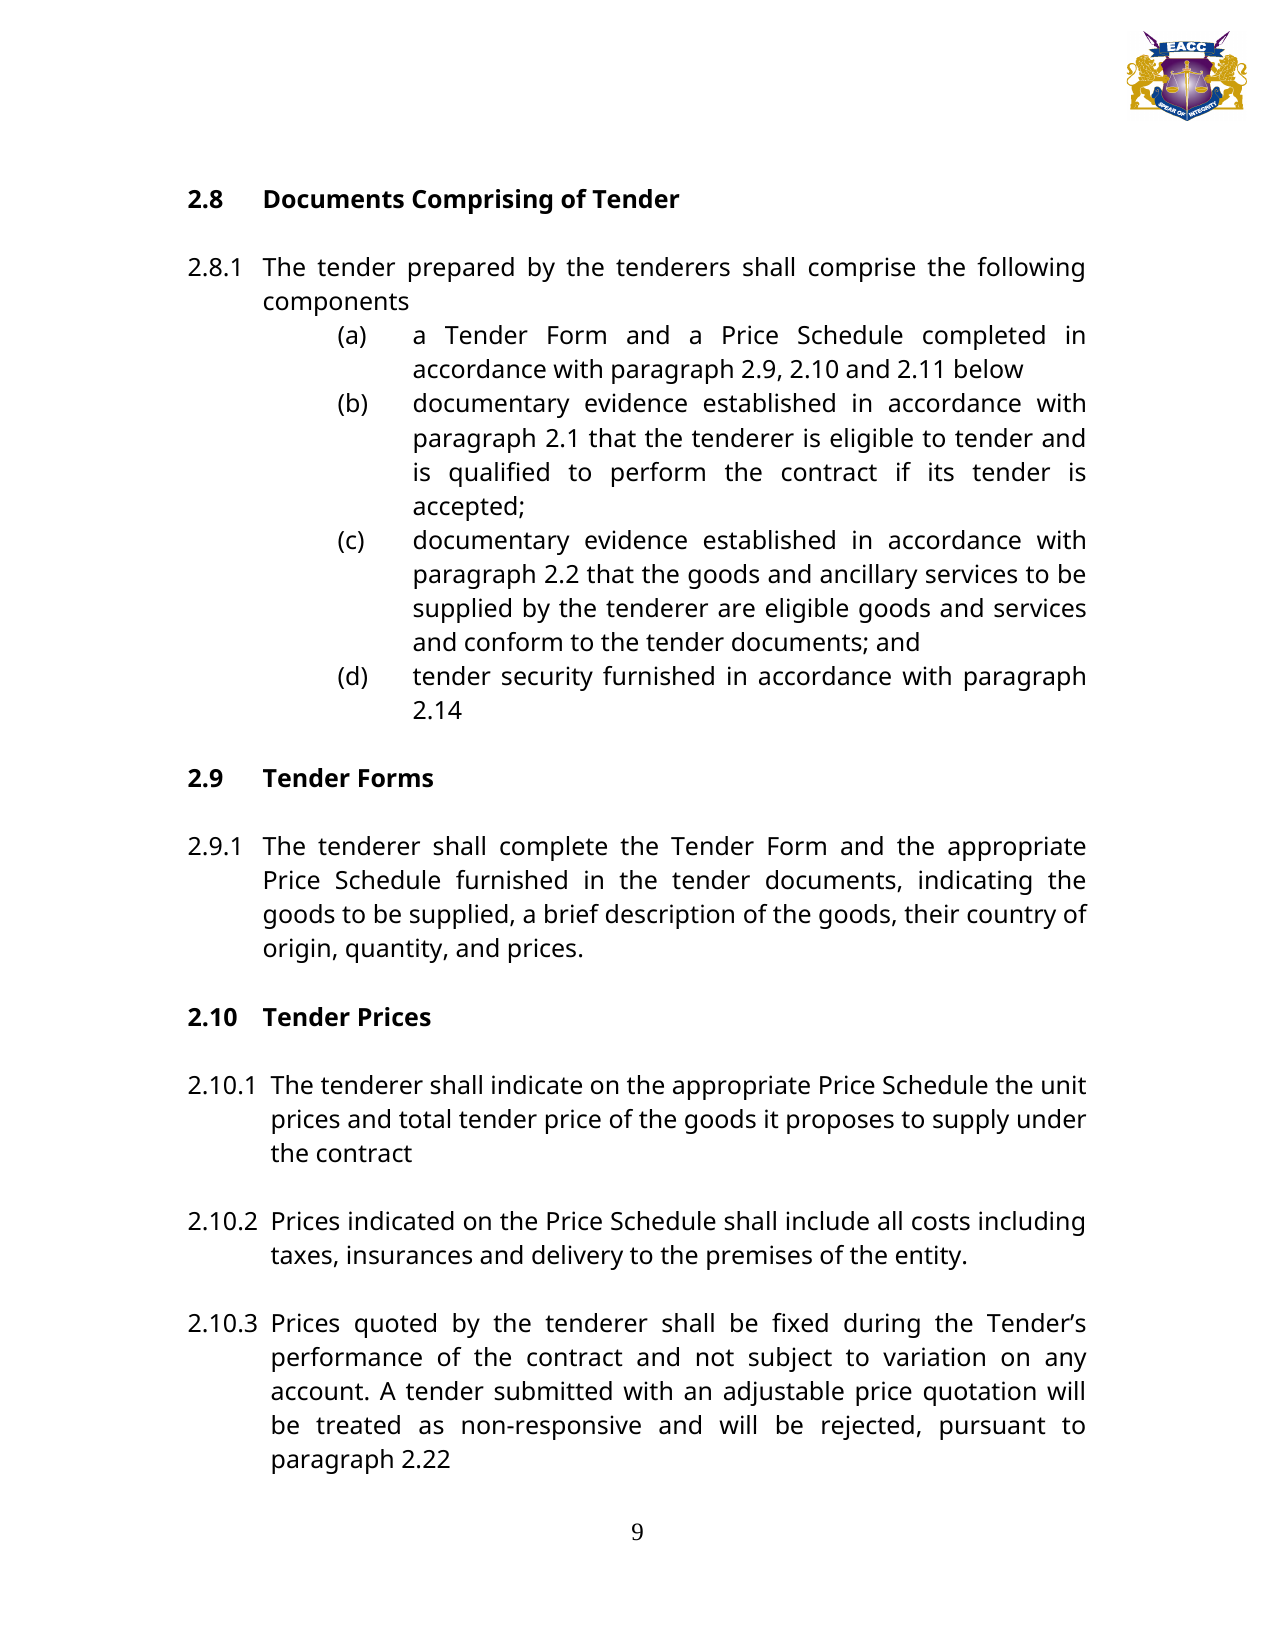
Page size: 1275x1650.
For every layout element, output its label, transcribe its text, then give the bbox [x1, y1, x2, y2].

list The tenderer shall indicate on the appropriate Price Schedule the unit prices and total tender price of the goods it proposes to supply under the contract [187, 1067, 1087, 1169]
list tender security furnished in accordance with paragraph 2.14 [337, 659, 1087, 727]
list Prices indicated on the Price Schedule shall include all costs including taxes, insurances and delivery to the premises of the entity. [187, 1204, 1087, 1272]
list The tender prepared by the tenderers shall comprise the following components [187, 250, 1087, 318]
picture [1126, 31, 1247, 121]
subtitle 2.8 Documents Comprising of Tender [187, 182, 1087, 216]
list documentary evidence established in accordance with paragraph 2.2 that the goods and ancillary services to be supplied by the tenderer are eligible goods and services and conform to the tender documents; and [337, 522, 1087, 659]
list documentary evidence established in accordance with paragraph 2.1 that the tenderer is eligible to tender and is qualified to perform the contract if its tender is accepted; [337, 386, 1087, 522]
list a Tender Form and a Price Schedule completed in accordance with paragraph 2.9, 2.10 and 2.11 below [337, 318, 1087, 386]
subtitle 2.10 Tender Prices [187, 999, 1087, 1033]
list The tenderer shall complete the Tender Form and the appropriate Price Schedule furnished in the tender documents, indicating the goods to be supplied, a brief description of the goods, their country of origin, quantity, and prices. [187, 829, 1087, 965]
subtitle 2.9 Tender Forms [187, 761, 1087, 795]
list Prices quoted by the tenderer shall be fixed during the Tender’s performance of the contract and not subject to variation on any account. A tender submitted with an adjustable price quotation will be treated as non-responsive and will be rejected, pursuant to paragraph 2.22 [187, 1306, 1087, 1476]
